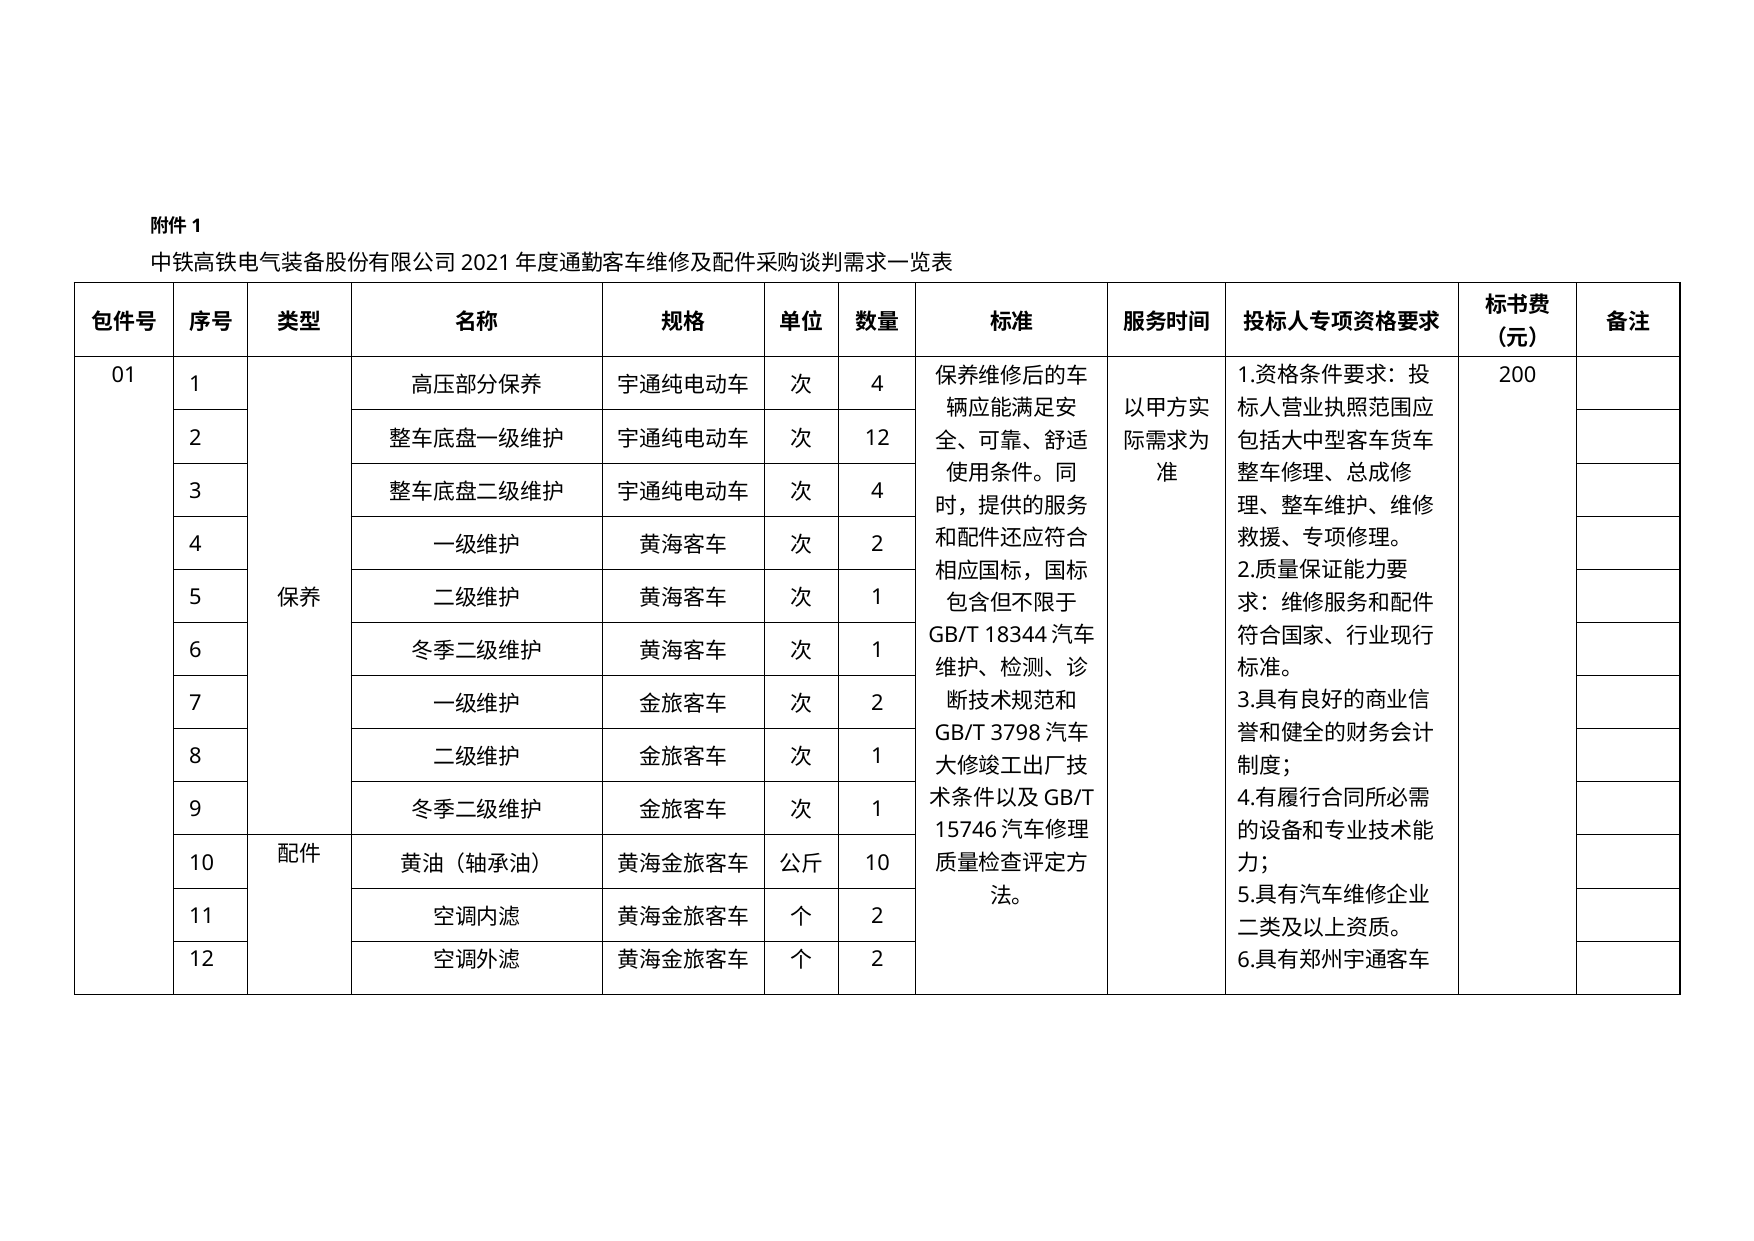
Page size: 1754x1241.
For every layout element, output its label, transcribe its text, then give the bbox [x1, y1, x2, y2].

table_cell 以甲方实际需求为准 [1108, 357, 1225, 994]
table_cell [174, 729, 247, 781]
table_cell 高压部分保养 [352, 357, 602, 409]
table_header 服务时间 [1108, 283, 1225, 356]
table_cell 金旅客车 [603, 676, 764, 728]
table_cell [174, 517, 247, 569]
table_cell 黄油（轴承油） [352, 835, 602, 887]
table_cell 一级维护 [352, 676, 602, 728]
table_cell 保养 [248, 357, 351, 834]
table_header 名称 [352, 283, 602, 356]
table_header 单位 [765, 283, 838, 356]
table_cell 整车底盘二级维护 [352, 464, 602, 516]
table_header 类型 [248, 283, 351, 356]
table_cell 黄海金旅客车 [603, 942, 764, 994]
table_cell 空调外滤 [352, 942, 602, 994]
table_cell 次 [765, 570, 838, 622]
table_cell [1577, 942, 1679, 994]
table_cell 个 [765, 942, 838, 994]
table_cell [1577, 623, 1679, 675]
table_cell 黄海金旅客车 [603, 889, 764, 941]
table_cell 01 [75, 357, 173, 994]
table_cell 4 [839, 357, 915, 409]
table_cell 1.资格条件要求：投标人营业执照范围应包括大中型客车货车整车修理、总成修理、整车维护、维修救援、专项修理。 2.质量保证能力要求：维修服务和配件符合国家、行业现行标准。 3.具有良好的商业信誉和健全的财务会计制度； 4.有履行合同所必需的设备和专业技术能力； 5.具有汽车维修企业二类及以上资质。 6.具有郑州宇通客车股份有限公司服务有效授权。 7.提供2019-2020年类似业绩证明（合同和发票复印件）。 [1226, 357, 1458, 994]
table_cell 一级维护 [352, 517, 602, 569]
table_cell 2 [839, 676, 915, 728]
table_cell 黄海金旅客车 [603, 835, 764, 887]
table_cell [174, 942, 247, 994]
table_cell 12 [839, 410, 915, 462]
table_cell [1577, 676, 1679, 728]
table_header 包件号 [75, 283, 173, 356]
table_cell [1577, 835, 1679, 887]
table_cell 黄海客车 [603, 517, 764, 569]
table_cell [174, 889, 247, 941]
table_cell [174, 835, 247, 887]
table_cell [174, 410, 247, 462]
table_cell 次 [765, 357, 838, 409]
table_cell 次 [765, 623, 838, 675]
table_cell [1577, 357, 1679, 409]
table_cell 冬季二级维护 [352, 782, 602, 834]
table_cell [1577, 889, 1679, 941]
table_cell [1577, 464, 1679, 516]
table_cell 1 [839, 729, 915, 781]
table_cell 冬季二级维护 [352, 623, 602, 675]
table_cell 空调内滤 [352, 889, 602, 941]
table_cell [174, 623, 247, 675]
table_cell 次 [765, 464, 838, 516]
table_cell [1577, 410, 1679, 462]
table_cell 2 [839, 517, 915, 569]
table_cell 次 [765, 729, 838, 781]
table_cell 200 [1459, 357, 1576, 994]
table_cell [174, 357, 247, 409]
table_cell 宇通纯电动车 [603, 357, 764, 409]
table_cell 二级维护 [352, 729, 602, 781]
table_header 标书费（元） [1459, 283, 1576, 356]
table_cell 整车底盘一级维护 [352, 410, 602, 462]
table_cell 1 [839, 623, 915, 675]
table_cell 二级维护 [352, 570, 602, 622]
table_cell [1577, 729, 1679, 781]
table_cell [1577, 570, 1679, 622]
table_cell 宇通纯电动车 [603, 410, 764, 462]
table_cell [1577, 517, 1679, 569]
table_cell 1 [839, 782, 915, 834]
table_cell 金旅客车 [603, 782, 764, 834]
table_cell 次 [765, 517, 838, 569]
table_header 备注 [1577, 283, 1679, 356]
table_header 序号 [174, 283, 247, 356]
table_header 数量 [839, 283, 915, 356]
table_cell 黄海客车 [603, 570, 764, 622]
table_cell [1577, 782, 1679, 834]
table_cell 10 [839, 835, 915, 887]
table_header 标准 [916, 283, 1107, 356]
table_cell [174, 570, 247, 622]
table_cell 配件 [248, 835, 351, 994]
table_header 规格 [603, 283, 764, 356]
table_cell 次 [765, 676, 838, 728]
text 中铁高铁电气装备股份有限公司2021年度通勤客车维修及配件采购谈判需求一览表 [150, 244, 1604, 277]
subtitle 附件1 [150, 208, 1604, 241]
table_cell 保养维修后的车辆应能满足安全、可靠、舒适使用条件。同时，提供的服务和配件还应符合相应国标，国标包含但不限于GB/T 18344汽车维护、检测、诊断技术规范和GB/T 3798汽车大修竣工出厂技术条件以及GB/T 15746汽车修理质量检查评定方法。 [916, 357, 1107, 994]
table_cell 2 [839, 942, 915, 994]
table_header 投标人专项资格要求 [1226, 283, 1458, 356]
table_cell 次 [765, 782, 838, 834]
table_cell [174, 464, 247, 516]
table_cell 4 [839, 464, 915, 516]
table_cell 公斤 [765, 835, 838, 887]
table_cell 金旅客车 [603, 729, 764, 781]
table_cell 1 [839, 570, 915, 622]
table_cell [174, 676, 247, 728]
table_cell [174, 782, 247, 834]
table_cell 2 [839, 889, 915, 941]
table_cell 次 [765, 410, 838, 462]
table_cell 个 [765, 889, 838, 941]
table_cell 黄海客车 [603, 623, 764, 675]
table_cell 宇通纯电动车 [603, 464, 764, 516]
